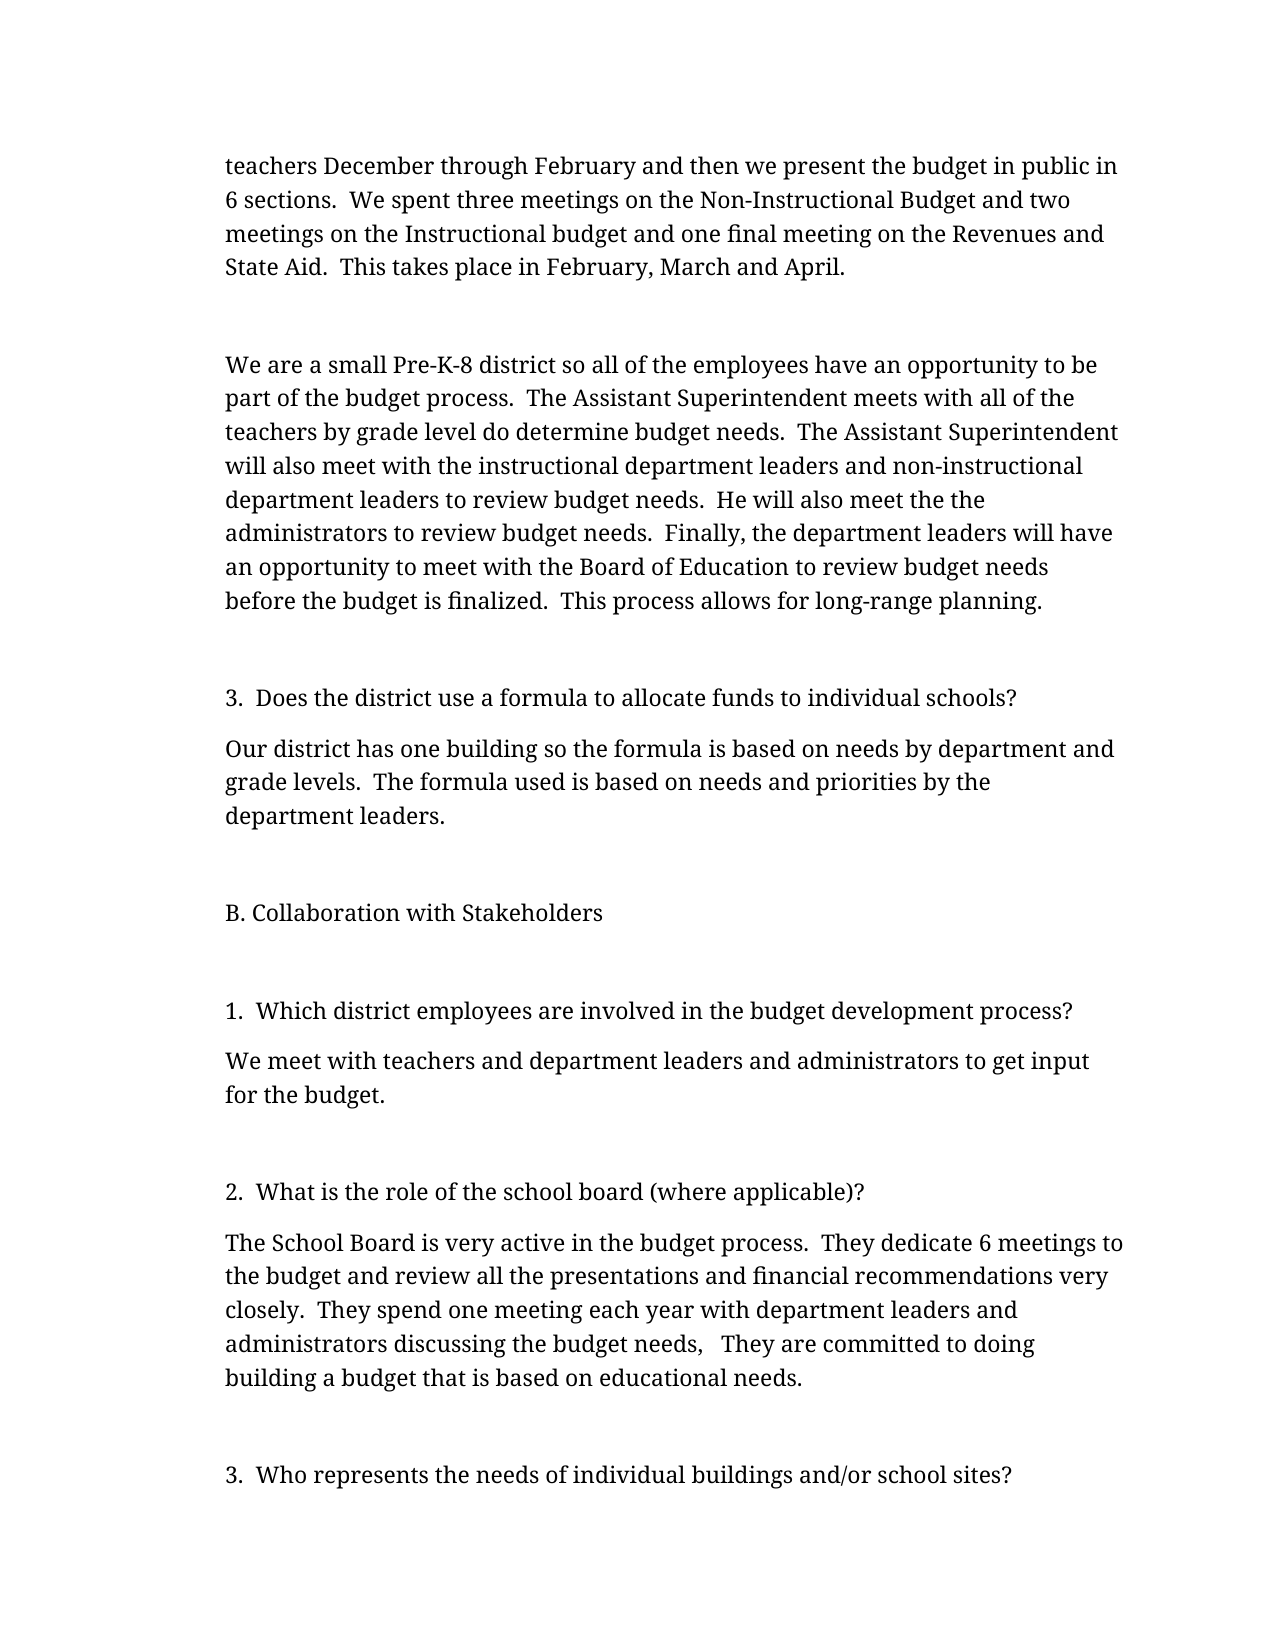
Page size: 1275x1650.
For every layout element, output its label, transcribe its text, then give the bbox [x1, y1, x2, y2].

text Our district has one building so the formula is based on needs by department and grade levels. The formula used is based on needs and priorities by the department leaders. [225, 732, 1125, 831]
text 3. Does the district use a formula to allocate funds to individual schools? [225, 682, 1125, 713]
text The School Board is very active in the budget process. They dedicate 6 meetings to the budget and review all the presentations and financial recommendations very closely. They spend one meeting each year with department leaders and administrators discussing the budget needs, They are committed to doing building a budget that is based on educational needs. [225, 1226, 1125, 1393]
text We are a small Pre-K-8 district so all of the employees have an opportunity to be part of the budget process. The Assistant Superintendent meets with all of the teachers by grade level do determine budget needs. The Assistant Superintendent will also meet with the instructional department leaders and non-instructional department leaders to review budget needs. He will also meet the the administrators to review budget needs. Finally, the department leaders will have an opportunity to meet with the Board of Education to review budget needs before the budget is finalized. This process allows for long-range planning. [225, 348, 1125, 616]
text 3. Who represents the needs of individual buildings and/or school sites? [225, 1459, 1125, 1490]
text 2. What is the role of the school board (where applicable)? [225, 1176, 1125, 1207]
text We meet with teachers and department leaders and administrators to get input for the budget. [225, 1045, 1125, 1110]
text 1. Which district employees are involved in the budget development process? [225, 994, 1125, 1026]
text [225, 150, 1125, 282]
text B. Collaboration with Stakeholders [225, 897, 1125, 928]
